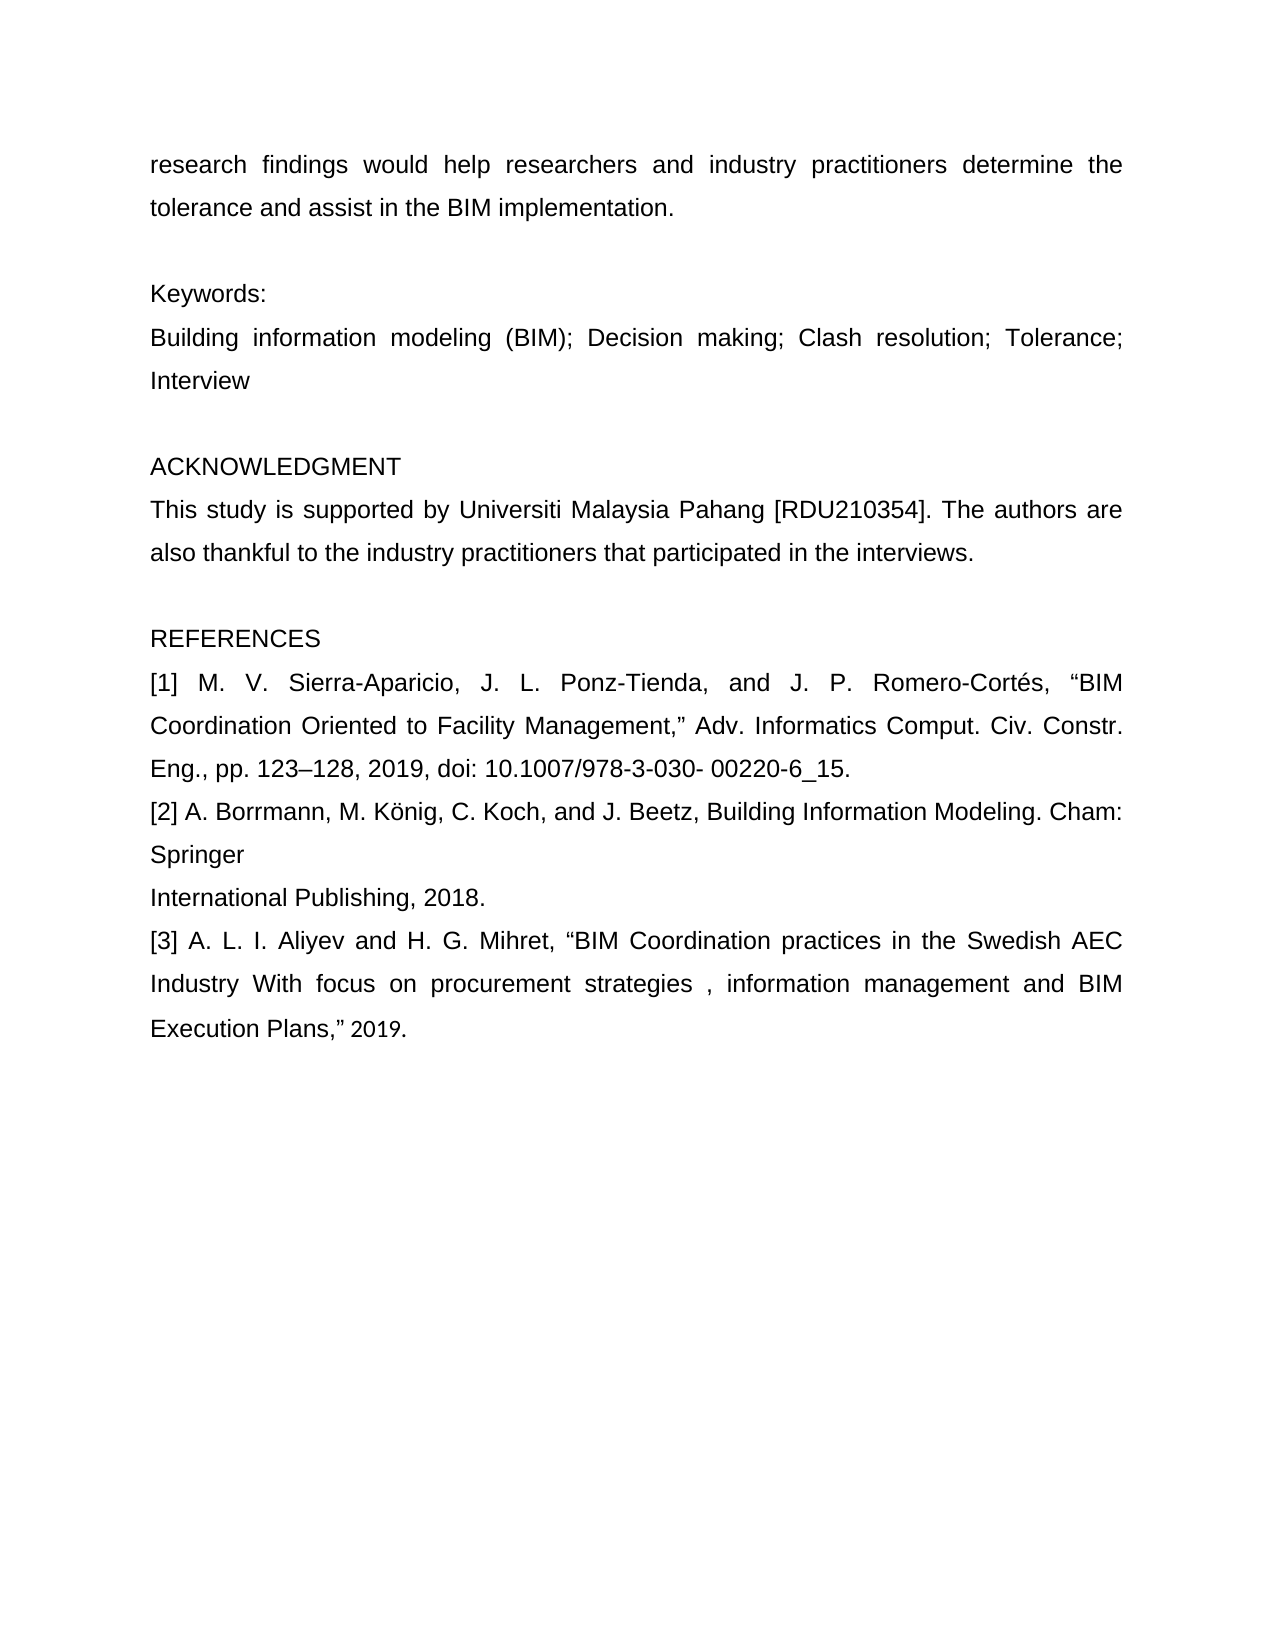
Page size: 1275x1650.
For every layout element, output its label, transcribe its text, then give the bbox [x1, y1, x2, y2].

text REFERENCES [150, 624, 1125, 653]
text ACKNOWLEDGMENT [150, 452, 1125, 481]
text Keywords: [150, 279, 1125, 308]
text This study is supported by Universiti Malaysia Pahang [RDU210354]. The authors are also thankful to the industry practitioners that participated in the interviews. [150, 495, 1125, 567]
text [2] A. Borrmann, M. König, C. Koch, and J. Beetz, Building Information Modeling. Cham: Springer [150, 797, 1125, 869]
text Building information modeling (BIM); Decision making; Clash resolution; Tolerance; Interview [150, 322, 1125, 394]
text [1] M. V. Sierra-Aparicio, J. L. Ponz-Tienda, and J. P. Romero-Cortés, “BIM Coordination Oriented to Facility Management,” Adv. Informatics Comput. Civ. Constr. Eng., pp. 123–128, 2019, doi: 10.1007/978-3-030- 00220-6_15. [150, 667, 1125, 782]
text International Publishing, 2018. [150, 883, 1125, 912]
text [150, 150, 1125, 222]
text [3] A. L. I. Aliyev and H. G. Mihret, “BIM Coordination practices in the Swedish AEC Industry With focus on procurement strategies , information management and BIM Execution Plans,” 2019. [150, 926, 1125, 1044]
